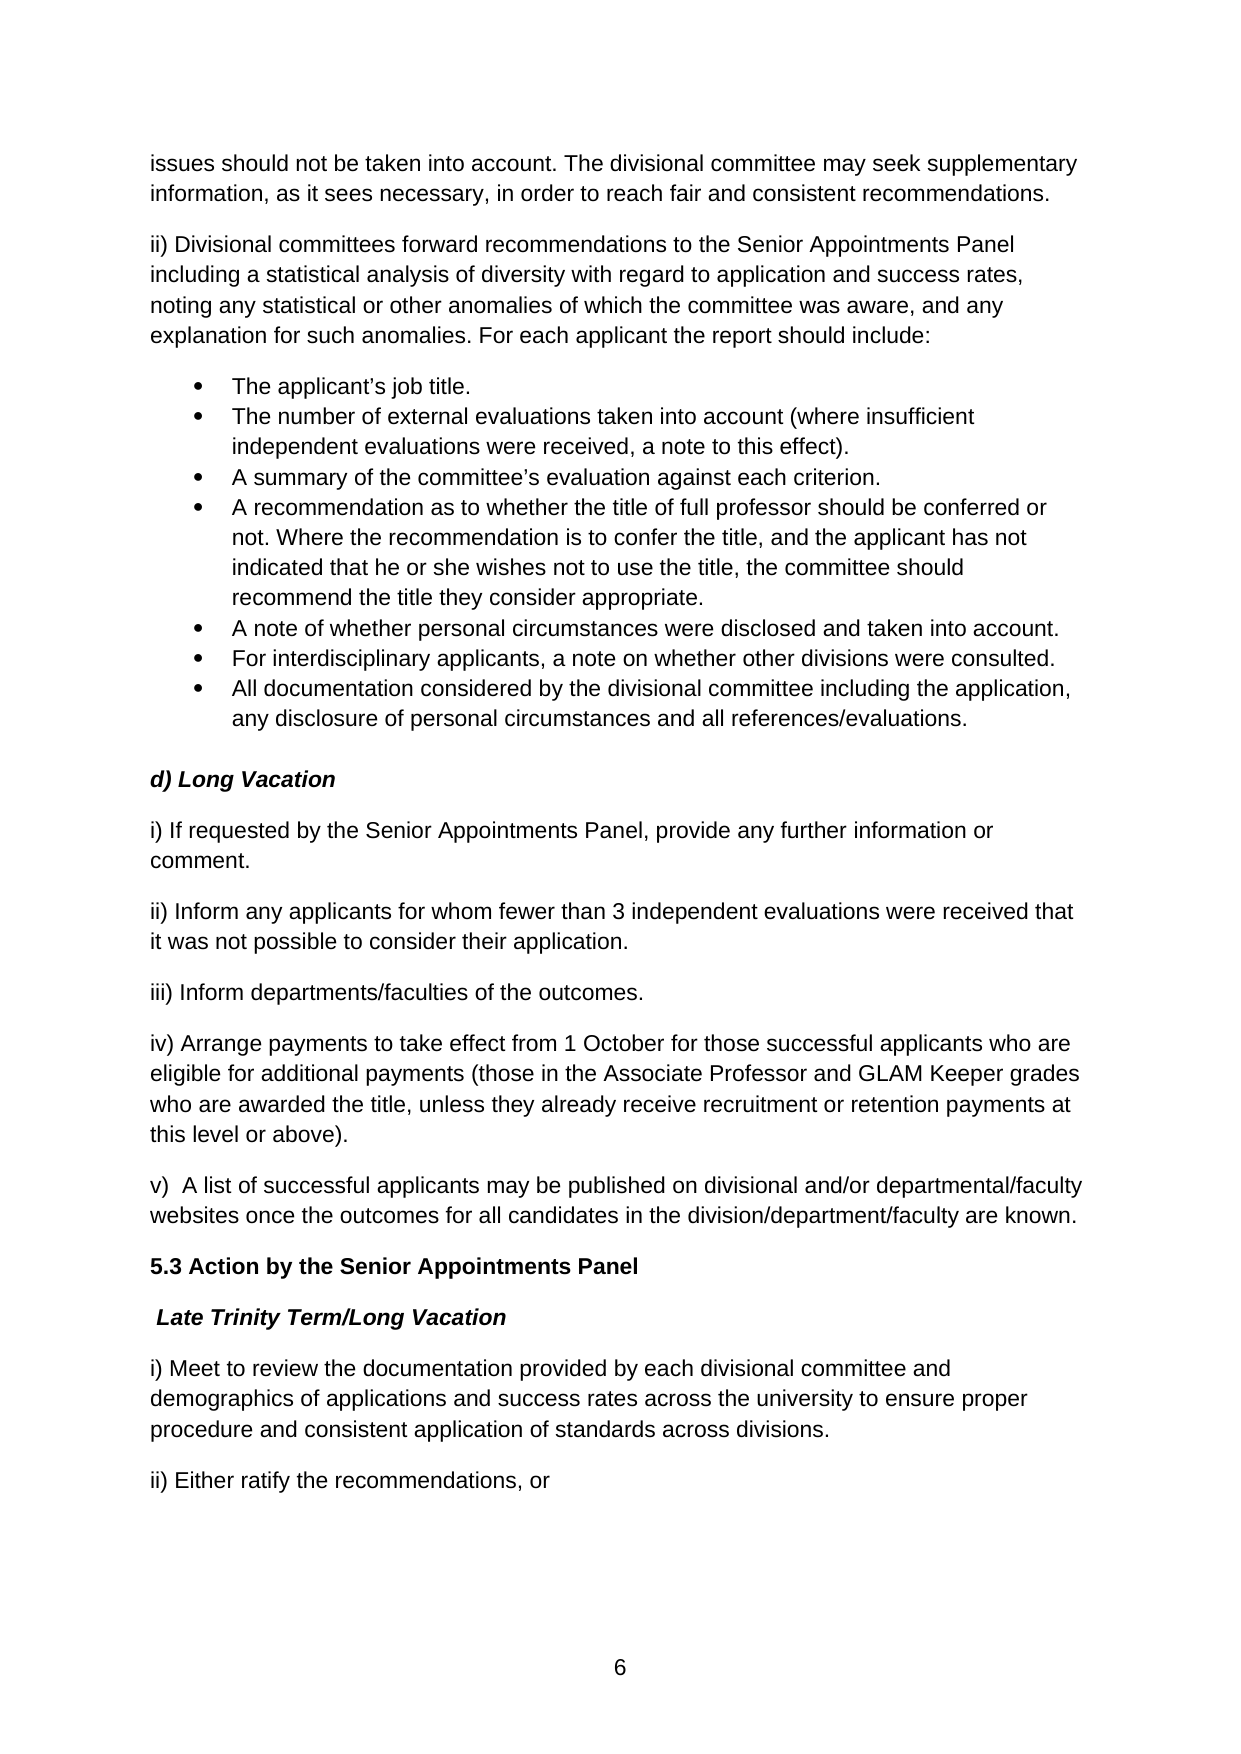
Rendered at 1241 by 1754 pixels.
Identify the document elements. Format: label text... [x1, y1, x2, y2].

text Late Trinity Term/Long Vacation [150, 1304, 1090, 1331]
text i) Meet to review the documentation provided by each divisional committee and demographics of applications and success rates across the university to ensure proper procedure and consistent application of standards across divisions. [150, 1355, 1090, 1442]
list All documentation considered by the divisional committee including the application, any disclosure of personal circumstances and all references/evaluations. [194, 675, 1090, 732]
list A note of whether personal circumstances were disclosed and taken into account. [194, 614, 1090, 641]
text iv) Arrange payments to take effect from 1 October for those successful applicants who are eligible for additional payments (those in the Associate Professor and GLAM Keeper grades who are awarded the title, unless they already receive recruitment or retention payments at this level or above). [150, 1030, 1090, 1147]
text ii) Either ratify the recommendations, or [150, 1467, 1090, 1493]
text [150, 150, 1090, 207]
text iii) Inform departments/faculties of the outcomes. [150, 979, 1090, 1006]
text ii) Divisional committees forward recommendations to the Senior Appointments Panel including a statistical analysis of diversity with regard to application and success rates, noting any statistical or other anomalies of which the committee was aware, and any explanation for such anomalies. For each applicant the report should include: [150, 231, 1090, 348]
text v) A list of successful applicants may be published on divisional and/or departmental/faculty websites once the outcomes for all candidates in the division/department/faculty are known. [150, 1172, 1090, 1228]
list A summary of the committee’s evaluation against each criterion. [194, 463, 1090, 490]
list The number of external evaluations taken into account (where insufficient independent evaluations were received, a note to this effect). [194, 403, 1090, 460]
text 5.3 Action by the Senior Appointments Panel [150, 1253, 1090, 1279]
list The applicant’s job title. [194, 373, 1090, 399]
text d) Long Vacation [150, 766, 1090, 792]
list A recommendation as to whether the title of full professor should be conferred or not. Where the recommendation is to confer the title, and the applicant has not indicated that he or she wishes not to use the title, the committee should recommend the title they consider appropriate. [194, 494, 1090, 611]
text i) If requested by the Senior Appointments Panel, provide any further information or comment. [150, 817, 1090, 873]
list For interdisciplinary applicants, a note on whether other divisions were consulted. [194, 645, 1090, 671]
text ii) Inform any applicants for whom fewer than 3 independent evaluations were received that it was not possible to consider their application. [150, 898, 1090, 954]
